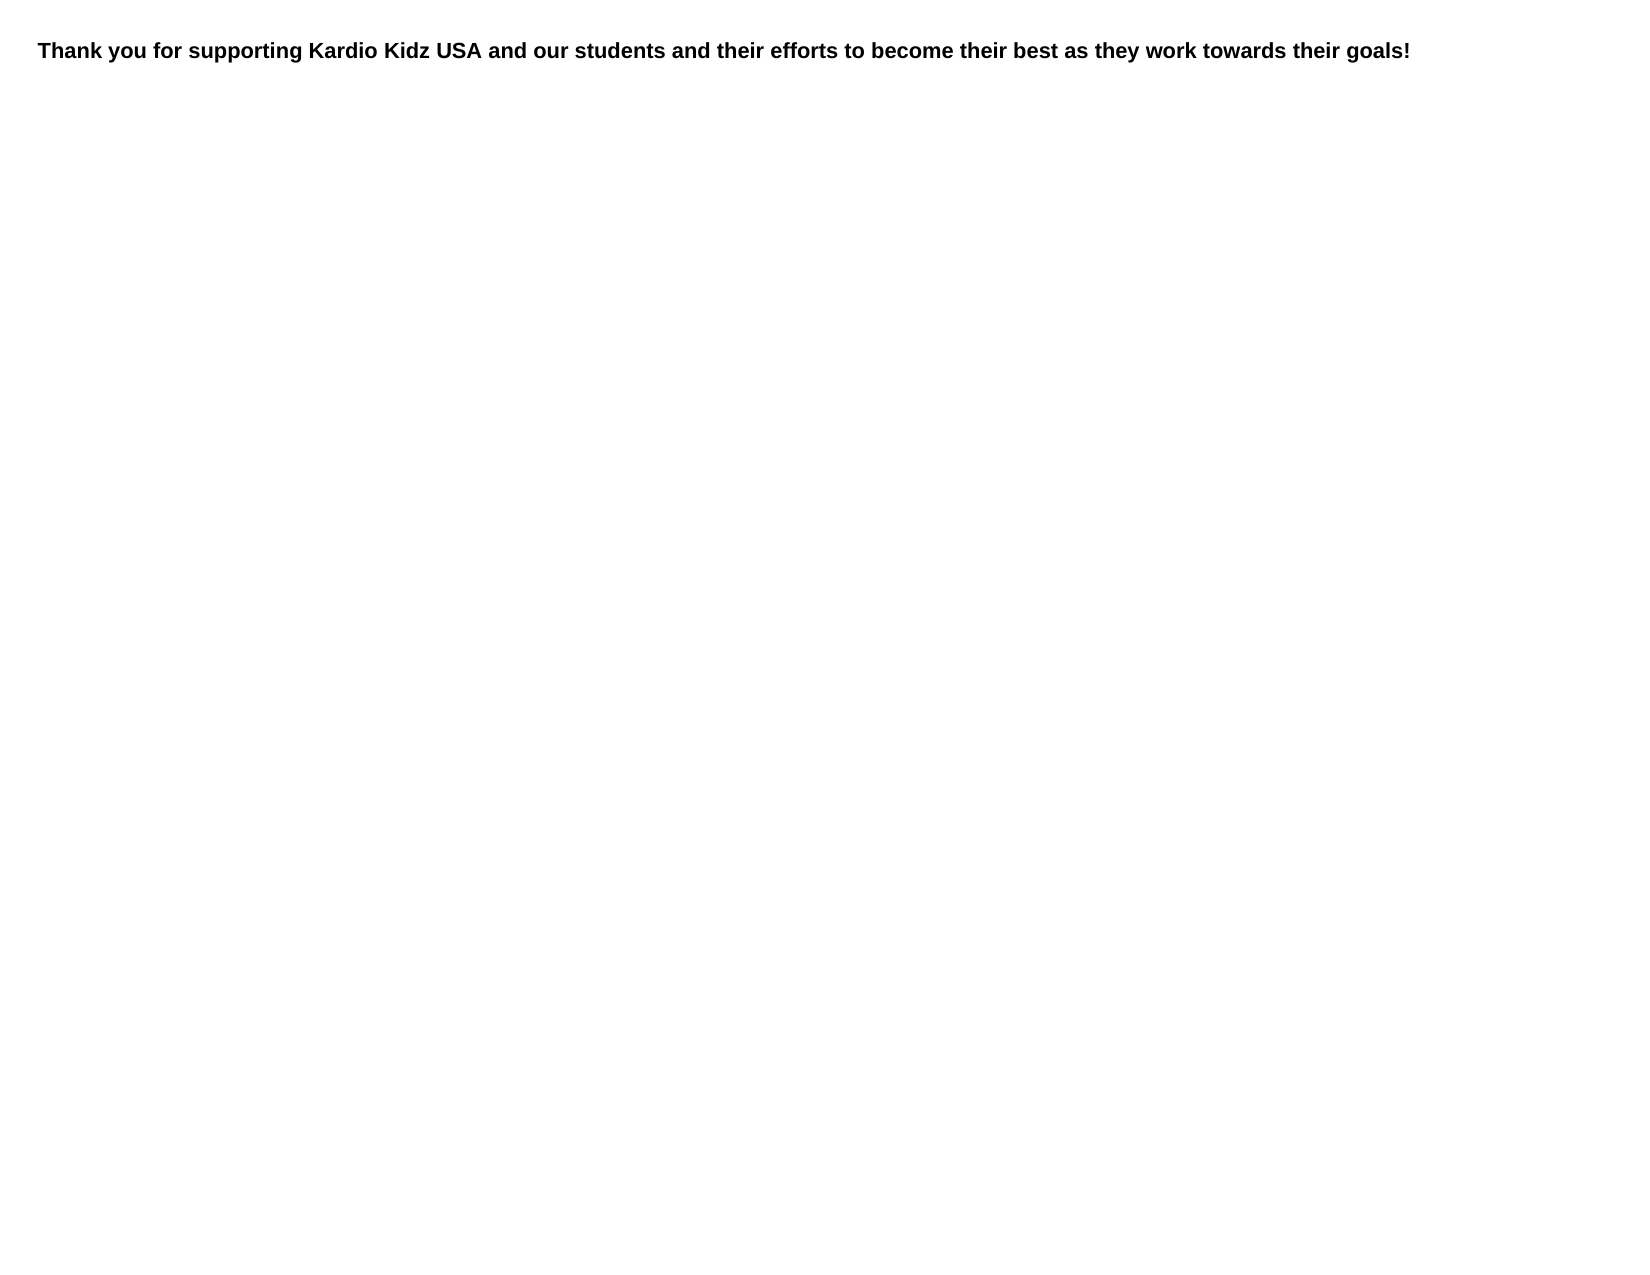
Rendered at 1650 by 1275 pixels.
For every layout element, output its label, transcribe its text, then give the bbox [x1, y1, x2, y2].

text Thank you for supporting Kardio Kidz USA and our students and their efforts to become their best as they work towards their goals! [37, 37, 1612, 63]
